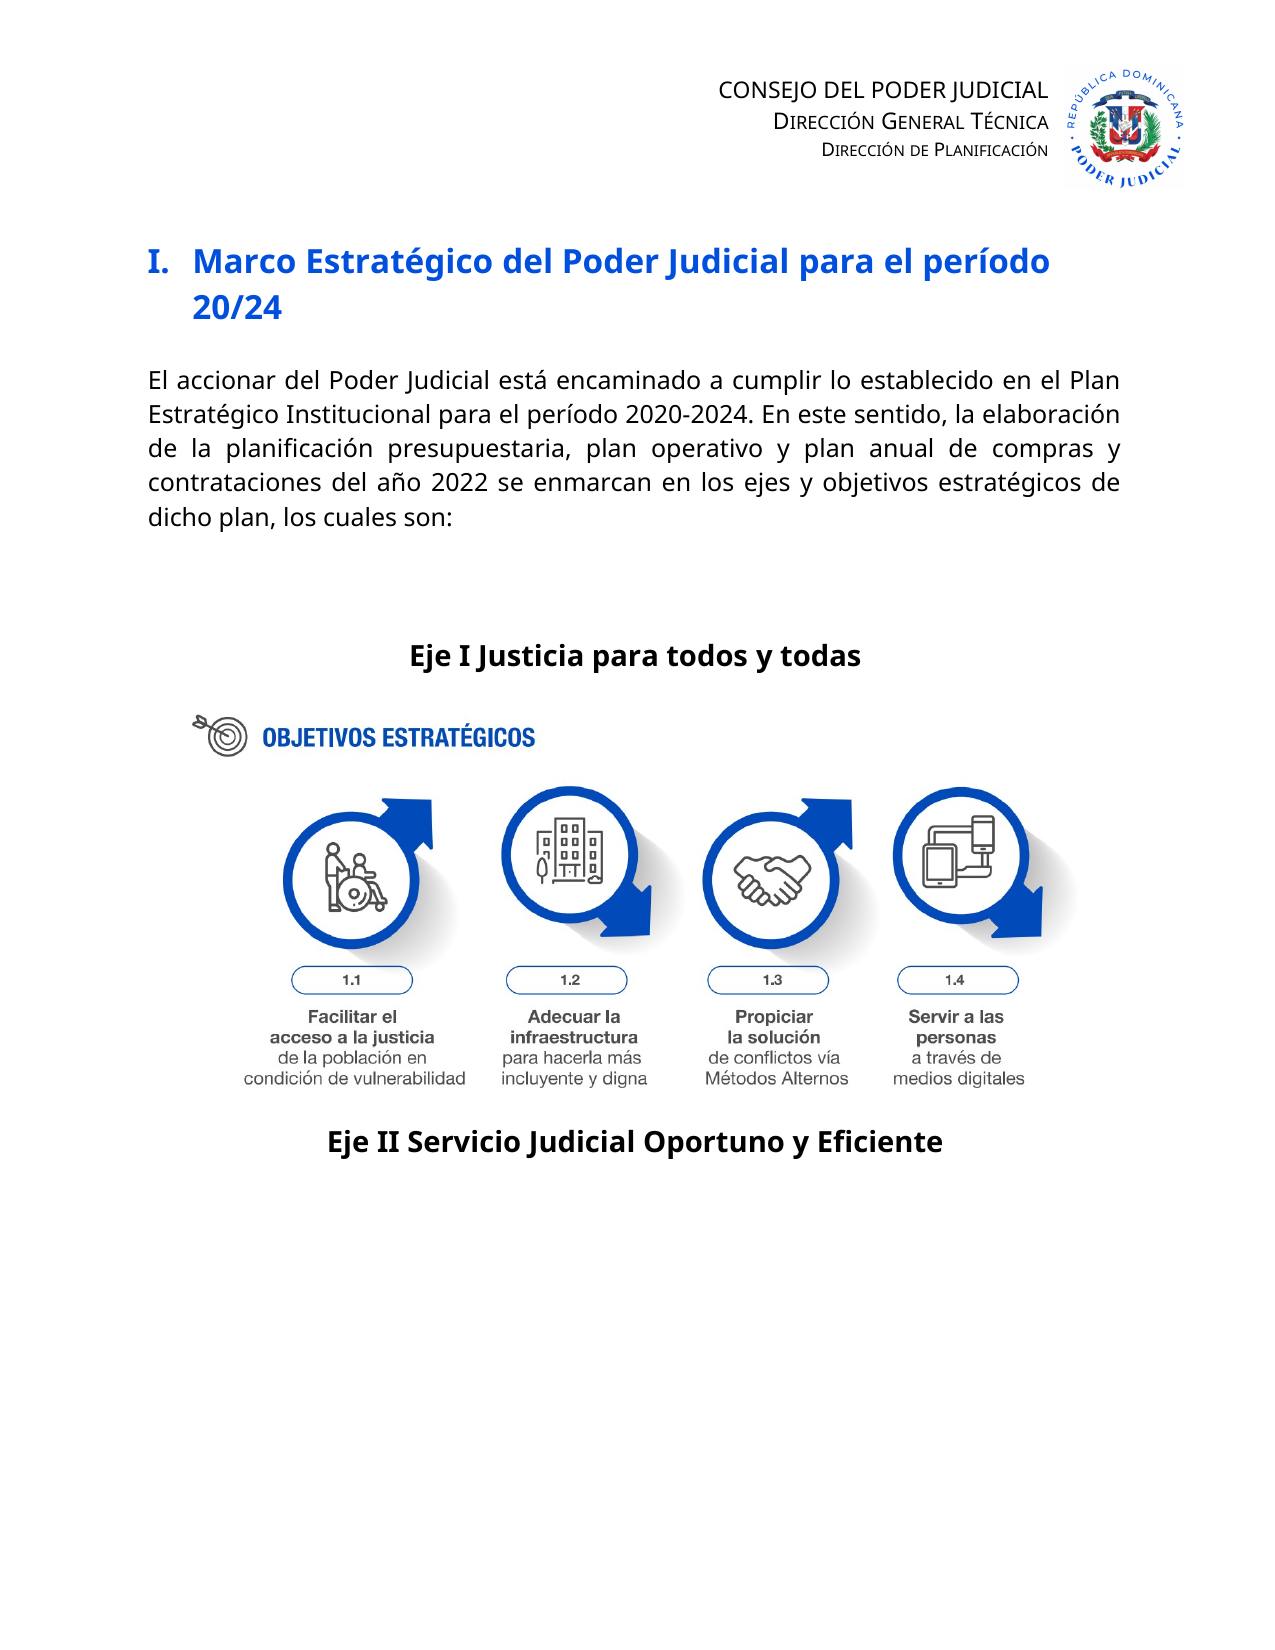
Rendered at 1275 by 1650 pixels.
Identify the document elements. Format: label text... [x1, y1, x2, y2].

subtitle Marco Estratégico del Poder Judicial para el período 20/24 [147, 238, 1127, 329]
text El accionar del Poder Judicial está encaminado a cumplir lo establecido en el Plan Estratégico Institucional para el período 2020-2024. En este sentido, la elaboración de la planificación presupuestaria, plan operativo y plan anual de compras y contrataciones del año 2022 se enmarcan en los ejes y objetivos estratégicos de dicho plan, los cuales son: [148, 363, 1122, 533]
text Eje II Servicio Judicial Oportuno y Eficiente [148, 1121, 1122, 1161]
text Eje I Justicia para todos y todas [148, 635, 1122, 675]
picture [192, 714, 1078, 1088]
